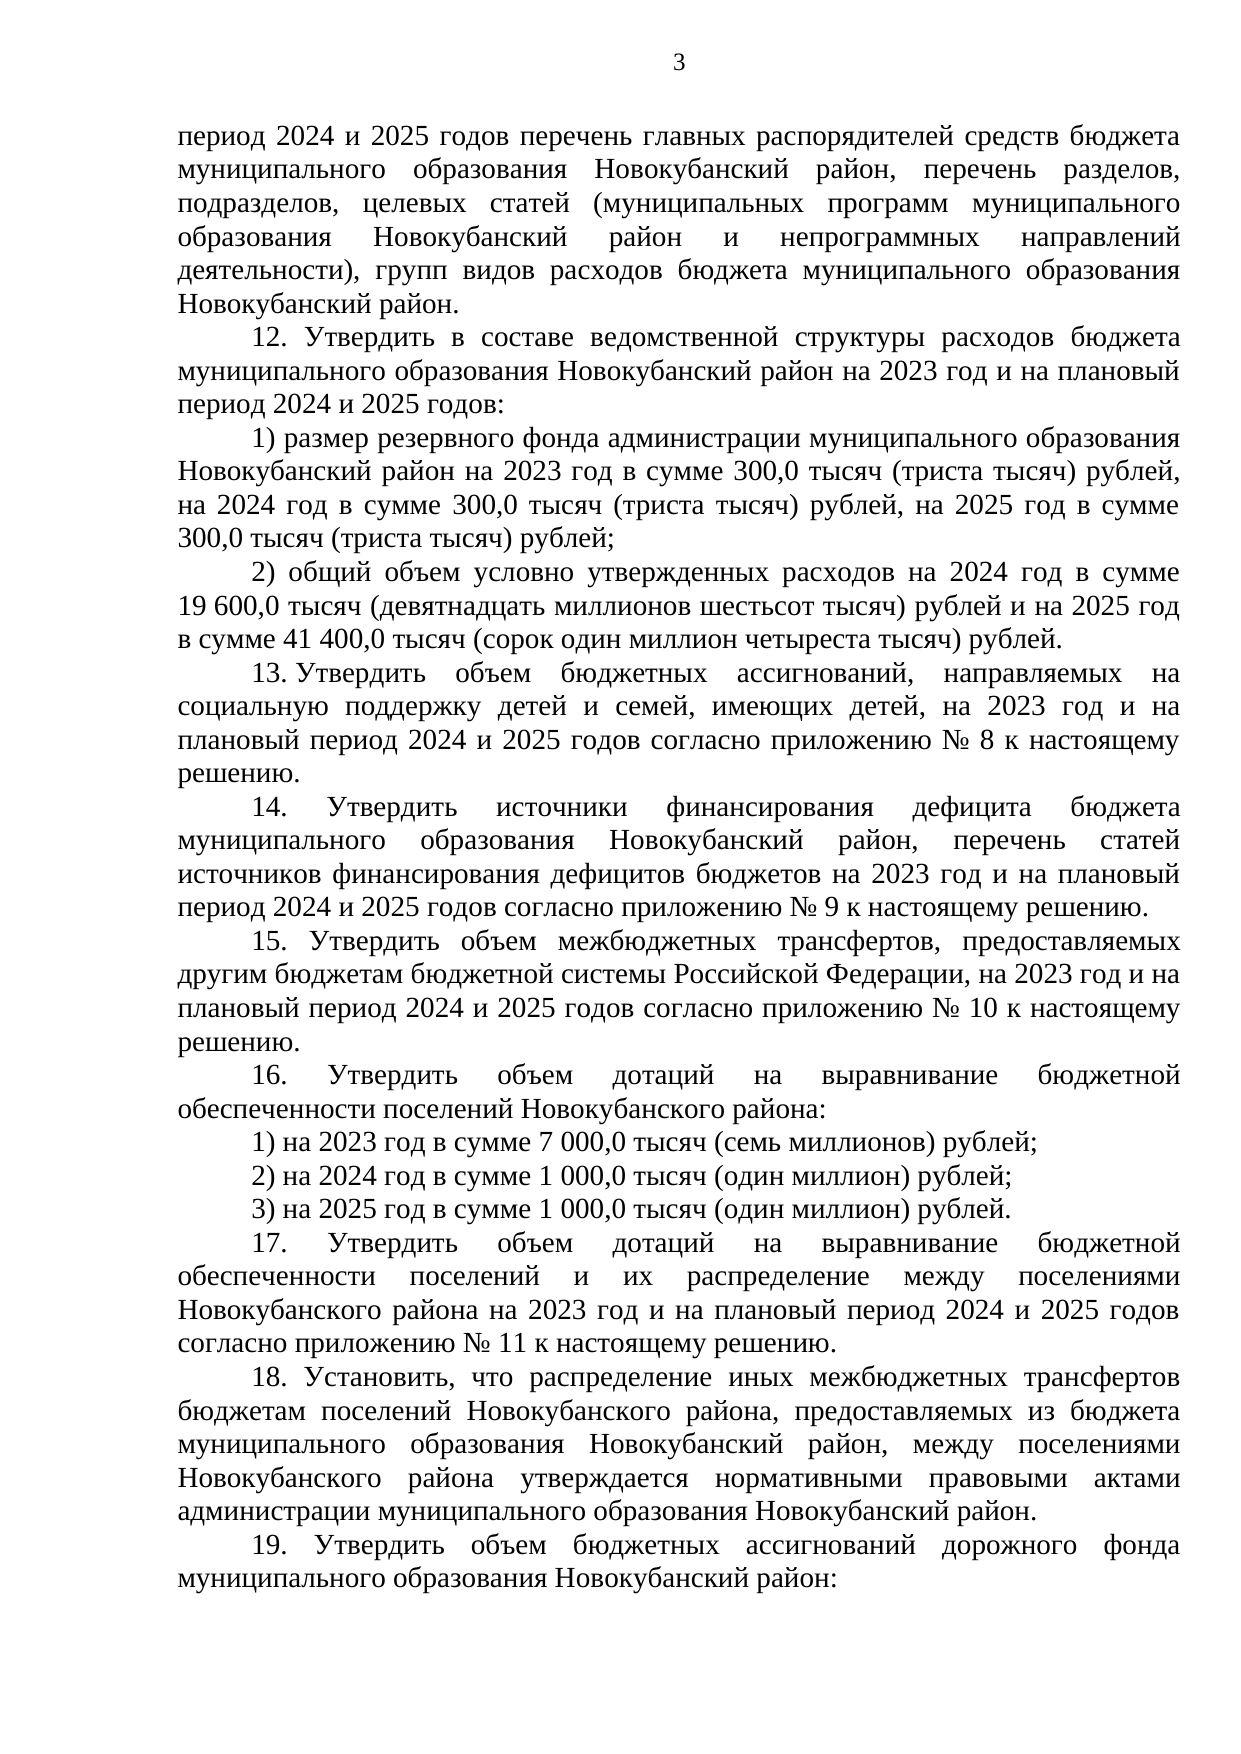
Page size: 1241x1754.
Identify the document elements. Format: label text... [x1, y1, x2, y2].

text 14. Утвердить источники финансирования дефицита бюджета муниципального образования Новокубанский район, перечень статей источников финансирования дефицитов бюджетов на 2023 год и на плановый период 2024 и 2025 годов согласно приложению № 9 к настоящему решению. [177, 789, 1181, 923]
text 16. Утвердить объем дотаций на выравнивание бюджетной обеспеченности поселений Новокубанского района: [177, 1057, 1181, 1124]
text 12. Утвердить в составе ведомственной структуры расходов бюджета муниципального образования Новокубанский район на 2023 год и на плановый период 2024 и 2025 годов: [177, 319, 1181, 420]
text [177, 118, 1181, 319]
text 2) на 2024 год в сумме 1 000,0 тысяч (один миллион) рублей; [177, 1158, 1181, 1191]
text 15. Утвердить объем межбюджетных трансфертов, предоставляемых другим бюджетам бюджетной системы Российской Федерации, на 2023 год и на плановый период 2024 и 2025 годов согласно приложению № 10 к настоящему решению. [177, 923, 1181, 1057]
text 3) на 2025 год в сумме 1 000,0 тысяч (один миллион) рублей. [177, 1191, 1181, 1225]
text 13. Утвердить объем бюджетных ассигнований, направляемых на социальную поддержку детей и семей, имеющих детей, на 2023 год и на плановый период 2024 и 2025 годов согласно приложению № 8 к настоящему решению. [177, 655, 1181, 789]
text 1) на 2023 год в сумме 7 000,0 тысяч (семь миллионов) рублей; [177, 1124, 1181, 1158]
text 19. Утвердить объем бюджетных ассигнований дорожного фонда муниципального образования Новокубанский район: [177, 1527, 1181, 1594]
text 2) общий объем условно утвержденных расходов на 2024 год в сумме 19 600,0 тысяч (девятнадцать миллионов шестьсот тысяч) рублей и на 2025 год в сумме 41 400,0 тысяч (сорок один миллион четыреста тысяч) рублей. [177, 554, 1181, 655]
text 17. Утвердить объем дотаций на выравнивание бюджетной обеспеченности поселений и их распределение между поселениями Новокубанского района на 2023 год и на плановый период 2024 и 2025 годов согласно приложению № 11 к настоящему решению. [177, 1225, 1181, 1359]
text 1) размер резервного фонда администрации муниципального образования Новокубанский район на 2023 год в сумме 300,0 тысяч (триста тысяч) рублей, на 2024 год в сумме 300,0 тысяч (триста тысяч) рублей, на 2025 год в сумме 300,0 тысяч (триста тысяч) рублей; [177, 420, 1181, 554]
text 18. Установить, что распределение иных межбюджетных трансфертов бюджетам поселений Новокубанского района, предоставляемых из бюджета муниципального образования Новокубанский район, между поселениями Новокубанского района утверждается нормативными правовыми актами администрации муниципального образования Новокубанский район. [177, 1359, 1181, 1527]
